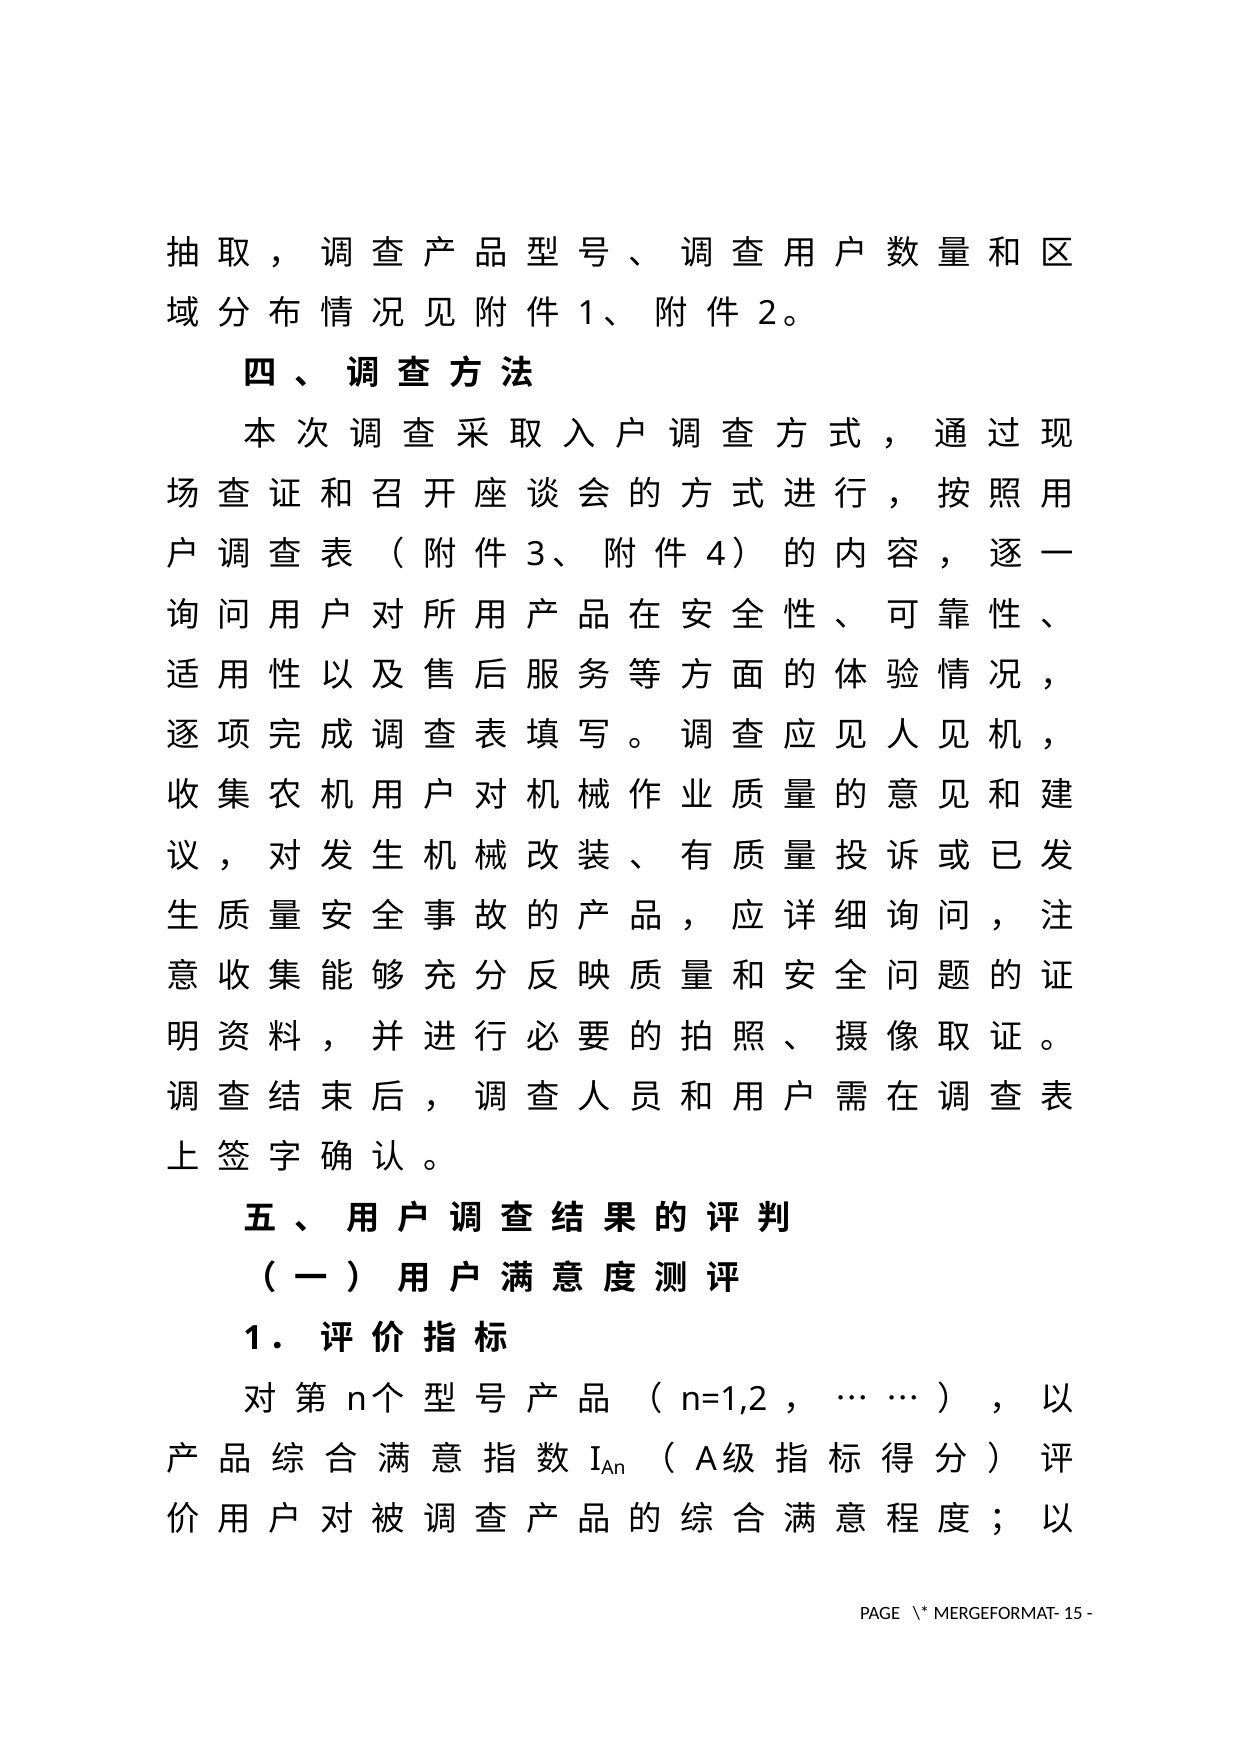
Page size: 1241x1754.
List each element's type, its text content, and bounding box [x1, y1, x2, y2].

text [166, 219, 1092, 340]
text 1．评价指标 [166, 1305, 1092, 1365]
text 四、调查方法 [166, 340, 1092, 400]
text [166, 1365, 1092, 1546]
text （一）用户满意度测评 [166, 1245, 1092, 1305]
text 五、用户调查结果的评判 [166, 1184, 1092, 1245]
text 本次调查采取入户调查方式，通过现场查证和召开座谈会的方式进行，按照用户调查表（附件3、附件4）的内容，逐一询问用户对所用产品在安全性、可靠性、适用性以及售后服务等方面的体验情况，逐项完成调查表填写。调查应见人见机，收集农机用户对机械作业质量的意见和建议，对发生机械改装、有质量投诉或已发生质量安全事故的产品，应详细询问，注意收集能够充分反映质量和安全问题的证明资料，并进行必要的拍照、摄像取证。调查结束后，调查人员和用户需在调查表上签字确认。 [166, 400, 1092, 1184]
